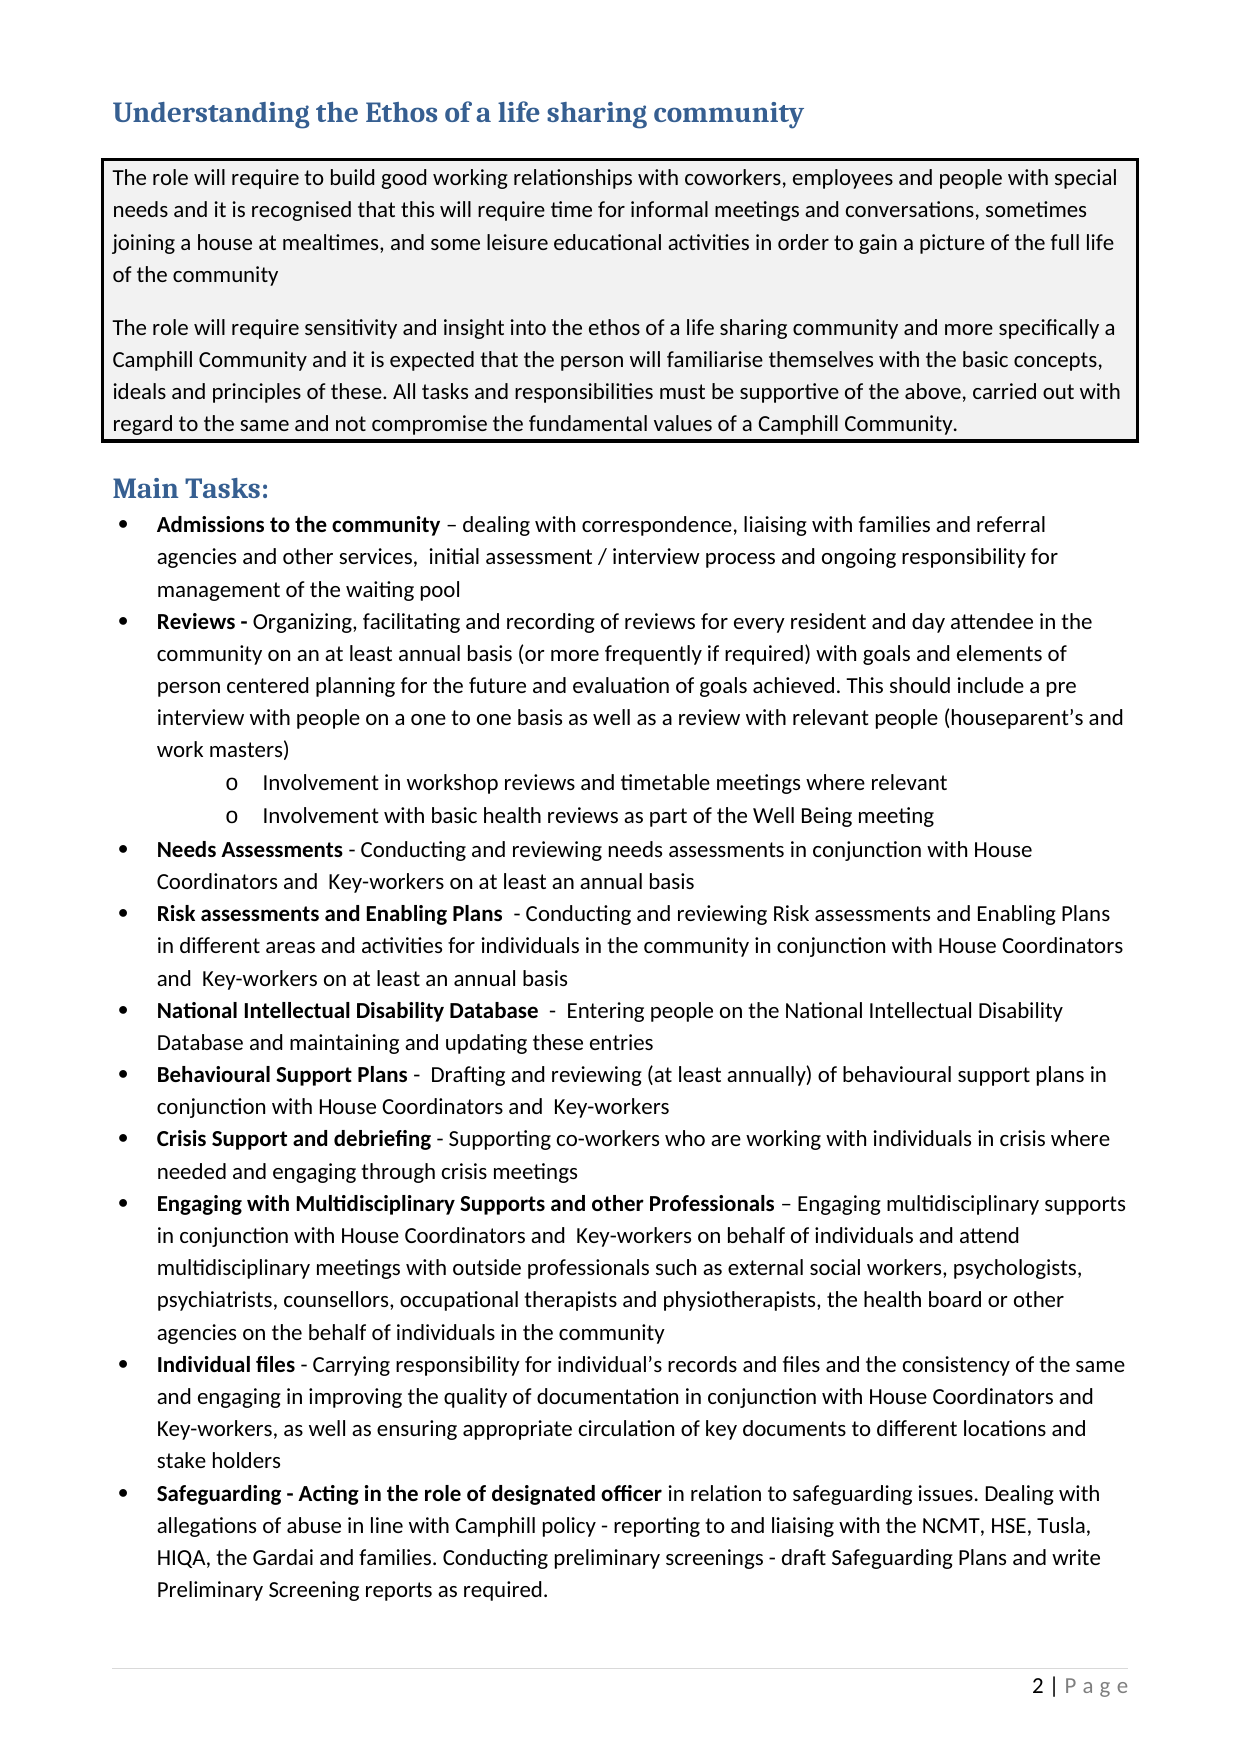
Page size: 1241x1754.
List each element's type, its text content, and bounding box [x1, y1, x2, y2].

list Reviews - Organizing, facilitating and recording of reviews for every resident and day attendee in the community on an at least annual basis (or more frequently if required) with goals and elements of person centered planning for the future and evaluation of goals achieved. This should include a pre interview with people on a one to one basis as well as a review with relevant people (houseparent’s and work masters) [119, 607, 1128, 764]
text The role will require to build good working relationships with coworkers, employees and people with special needs and it is recognised that this will require time for informal meetings and conversations, sometimes joining a house at mealtimes, and some leisure educational activities in order to gain a picture of the full life of the community [104, 161, 1136, 288]
list Involvement with basic health reviews as part of the Well Being meeting [225, 801, 1128, 831]
list Admissions to the community – dealing with correspondence, liaising with families and referral agencies and other services, initial assessment / interview process and ongoing responsibility for management of the waiting pool [119, 510, 1128, 603]
list Risk assessments and Enabling Plans - Conducting and reviewing Risk assessments and Enabling Plans in different areas and activities for individuals in the community in conjunction with House Coordinators and Key-workers on at least an annual basis [119, 899, 1128, 992]
subtitle Understanding the Ethos of a life sharing community [112, 96, 1128, 129]
list Involvement in workshop reviews and timetable meetings where relevant [225, 768, 1128, 797]
text The role will require sensitivity and insight into the ethos of a life sharing community and more specifically a Camphill Community and it is expected that the person will familiarise themselves with the basic concepts, ideals and principles of these. All tasks and responsibilities must be supportive of the above, carried out with regard to the same and not compromise the fundamental values of a Camphill Community. [104, 308, 1136, 439]
list Behavioural Support Plans - Drafting and reviewing (at least annually) of behavioural support plans in conjunction with House Coordinators and Key-workers [119, 1060, 1128, 1120]
subtitle Main Tasks: [112, 472, 1128, 505]
list Individual files - Carrying responsibility for individual’s records and files and the consistency of the same and engaging in improving the quality of documentation in conjunction with House Coordinators and Key-workers, as well as ensuring appropriate circulation of key documents to different locations and stake holders [119, 1350, 1128, 1474]
list Needs Assessments - Conducting and reviewing needs assessments in conjunction with House Coordinators and Key-workers on at least an annual basis [119, 835, 1128, 895]
list National Intellectual Disability Database - Entering people on the National Intellectual Disability Database and maintaining and updating these entries [119, 996, 1128, 1056]
list Crisis Support and debriefing - Supporting co-workers who are working with individuals in crisis where needed and engaging through crisis meetings [119, 1124, 1128, 1185]
list Engaging with Multidisciplinary Supports and other Professionals – Engaging multidisciplinary supports in conjunction with House Coordinators and Key-workers on behalf of individuals and attend multidisciplinary meetings with outside professionals such as external social workers, psychologists, psychiatrists, counsellors, occupational therapists and physiotherapists, the health board or other agencies on the behalf of individuals in the community [119, 1189, 1128, 1346]
list Safeguarding - Acting in the role of designated officer in relation to safeguarding issues. Dealing with allegations of abuse in line with Camphill policy - reporting to and liaising with the NCMT, HSE, Tusla, HIQA, the Gardai and families. Conducting preliminary screenings - draft Safeguarding Plans and write Preliminary Screening reports as required. [119, 1479, 1128, 1603]
